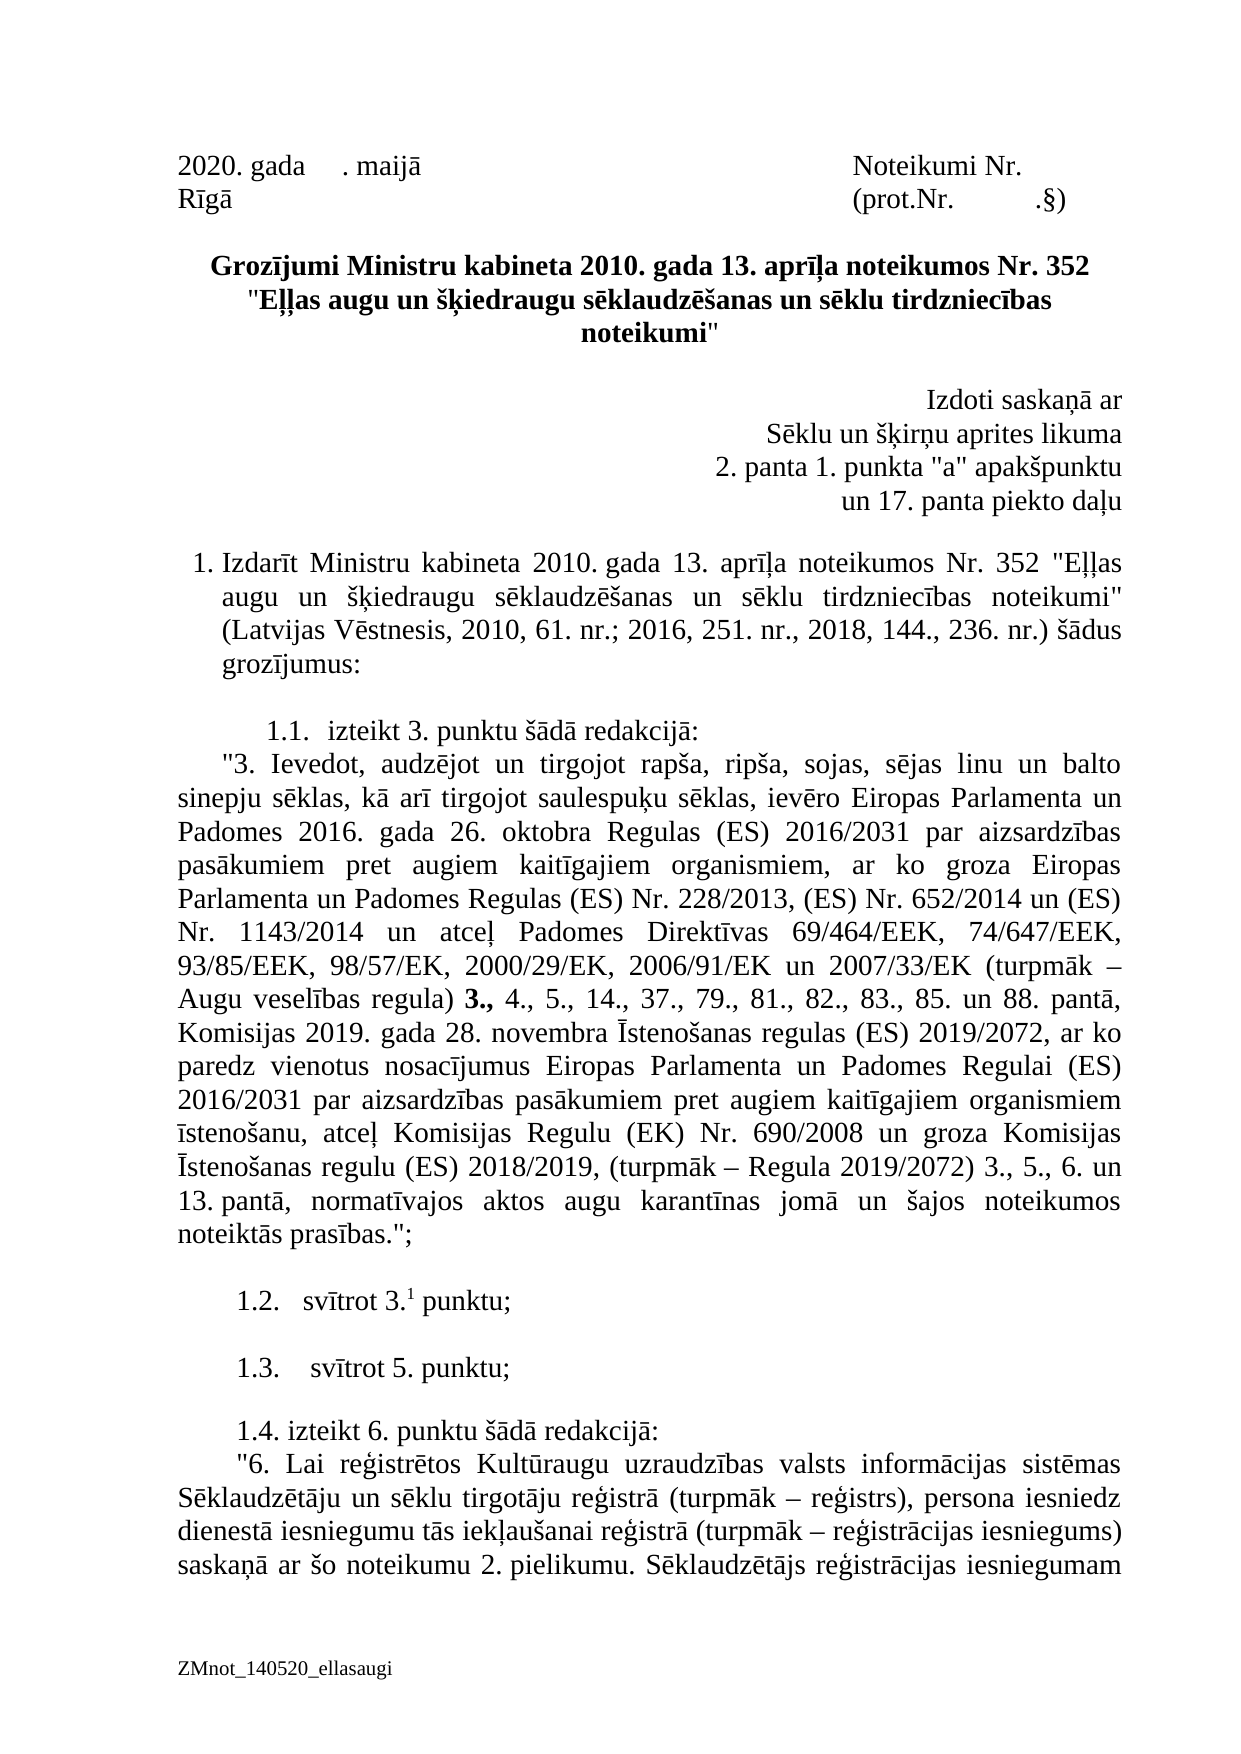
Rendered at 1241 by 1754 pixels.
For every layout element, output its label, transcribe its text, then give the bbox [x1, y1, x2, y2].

text Izdoti saskaņā ar [177, 382, 1122, 416]
text Grozījumi Ministru kabineta 2010. gada 13. aprīļa noteikumos Nr. 352 "Eļļas augu un šķiedraugu sēklaudzēšanas un sēklu tirdzniecības noteikumi" [177, 248, 1122, 349]
text 1.4. izteikt 6. punktu šādā redakcijā: [236, 1413, 1122, 1446]
text un 17. panta piekto daļu [177, 483, 1122, 517]
text Rīgā (prot.Nr. .§) [177, 181, 1122, 215]
list izteikt 3. punktu šādā redakcijā: [177, 713, 1122, 747]
text Sēklu un šķirņu aprites likuma [177, 416, 1122, 449]
list svītrot 3.1 punktu; [236, 1283, 1122, 1317]
list Izdarīt Ministru kabineta 2010. gada 13. aprīļa noteikumos Nr. 352 "Eļļas augu un šķiedraugu sēklaudzēšanas un sēklu tirdzniecības noteikumi" (Latvijas Vēstnesis, 2010, 61. nr.; 2016, 251. nr., 2018, 144., 236. nr.) šādus grozījumus: [192, 545, 1122, 679]
text 2. panta 1. punkta "a" apakšpunktu [177, 449, 1122, 483]
list "3. Ievedot, audzējot un tirgojot rapša, ripša, sojas, sējas linu un balto sinepju sēklas, kā arī tirgojot saulespuķu sēklas, ievēro Eiropas Parlamenta un Padomes 2016. gada 26. oktobra Regulas (ES) 2016/2031 par aizsardzības pasākumiem pret augiem kaitīgajiem organismiem, ar ko groza Eiropas Parlamenta un Padomes Regulas (ES) Nr. 228/2013, (ES) Nr. 652/2014 un (ES) Nr. 1143/2014 un atceļ Padomes Direktīvas 69/464/EEK, 74/647/EEK, 93/85/EEK, 98/57/EK, 2000/29/EK, 2006/91/EK un 2007/33/EK (turpmāk – Augu veselības regula) 3., 4., 5., 14., 37., 79., 81., 82., 83., 85. un 88. pantā, Komisijas 2019. gada 28. novembra Īstenošanas regulas (ES) 2019/2072, ar ko paredz vienotus nosacījumus Eiropas Parlamenta un Padomes Regulai (ES) 2016/2031 par aizsardzības pasākumiem pret augiem kaitīgajiem organismiem īstenošanu, atceļ Komisijas Regulu (EK) Nr. 690/2008 un groza Komisijas Īstenošanas regulu (ES) 2018/2019, (turpmāk – Regula 2019/2072) 3., 5., 6. un 13. pantā, normatīvajos aktos augu karantīnas jomā un šajos noteikumos noteiktās prasības."; [177, 747, 1122, 1250]
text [177, 1446, 1122, 1580]
text 2020. gada . maijā Noteikumi Nr. [177, 148, 1122, 181]
list svītrot 5. punktu; [236, 1350, 1122, 1384]
